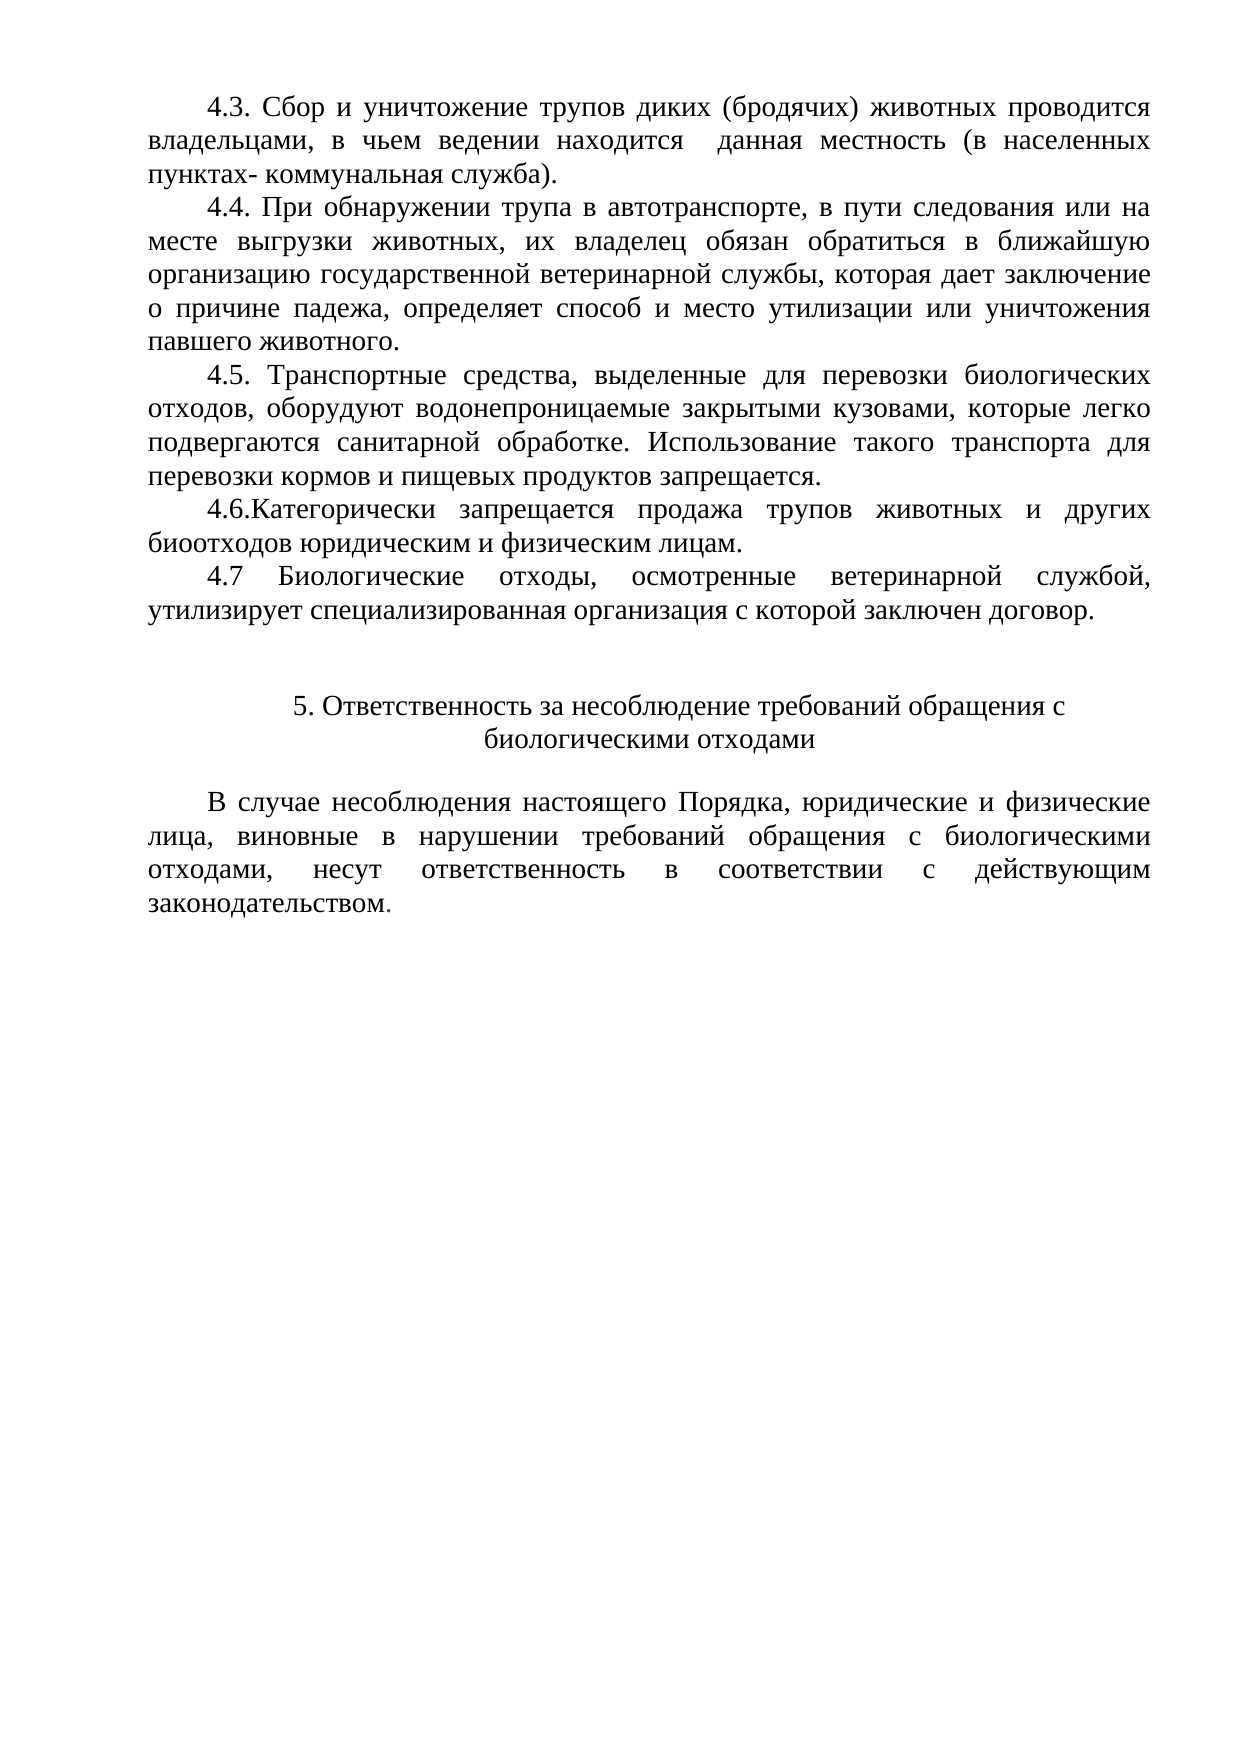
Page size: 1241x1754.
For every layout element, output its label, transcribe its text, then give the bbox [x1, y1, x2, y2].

text 5. Ответственность за несоблюдение требований обращения с биологическими отходами [148, 688, 1152, 755]
text В случае несоблюдения настоящего Порядка, юридические и физические лица, виновные в нарушении требований обращения с биологическими отходами, несут ответственность в соответствии с действующим законодательством. [148, 784, 1152, 918]
text 4.3. Сбор и уничтожение трупов диких (бродячих) животных проводится владельцами, в чьем ведении находится данная местность (в населенных пунктах- коммунальная служба). [148, 89, 1152, 189]
text 4.7 Биологические отходы, осмотренные ветеринарной службой, утилизирует специализированная организация с которой заключен договор. [148, 558, 1152, 625]
text 4.6.Категорически запрещается продажа трупов животных и других биоотходов юридическим и физическим лицам. [148, 491, 1152, 558]
text 4.4. При обнаружении трупа в автотранспорте, в пути следования или на месте выгрузки животных, их владелец обязан обратиться в ближайшую организацию государственной ветеринарной службы, которая дает заключение о причине падежа, определяет способ и место утилизации или уничтожения павшего животного. [148, 189, 1152, 357]
text 4.5. Транспортные средства, выделенные для перевозки биологических отходов, оборудуют водонепроницаемые закрытыми кузовами, которые легко подвергаются санитарной обработке. Использование такого транспорта для перевозки кормов и пищевых продуктов запрещается. [148, 357, 1152, 491]
